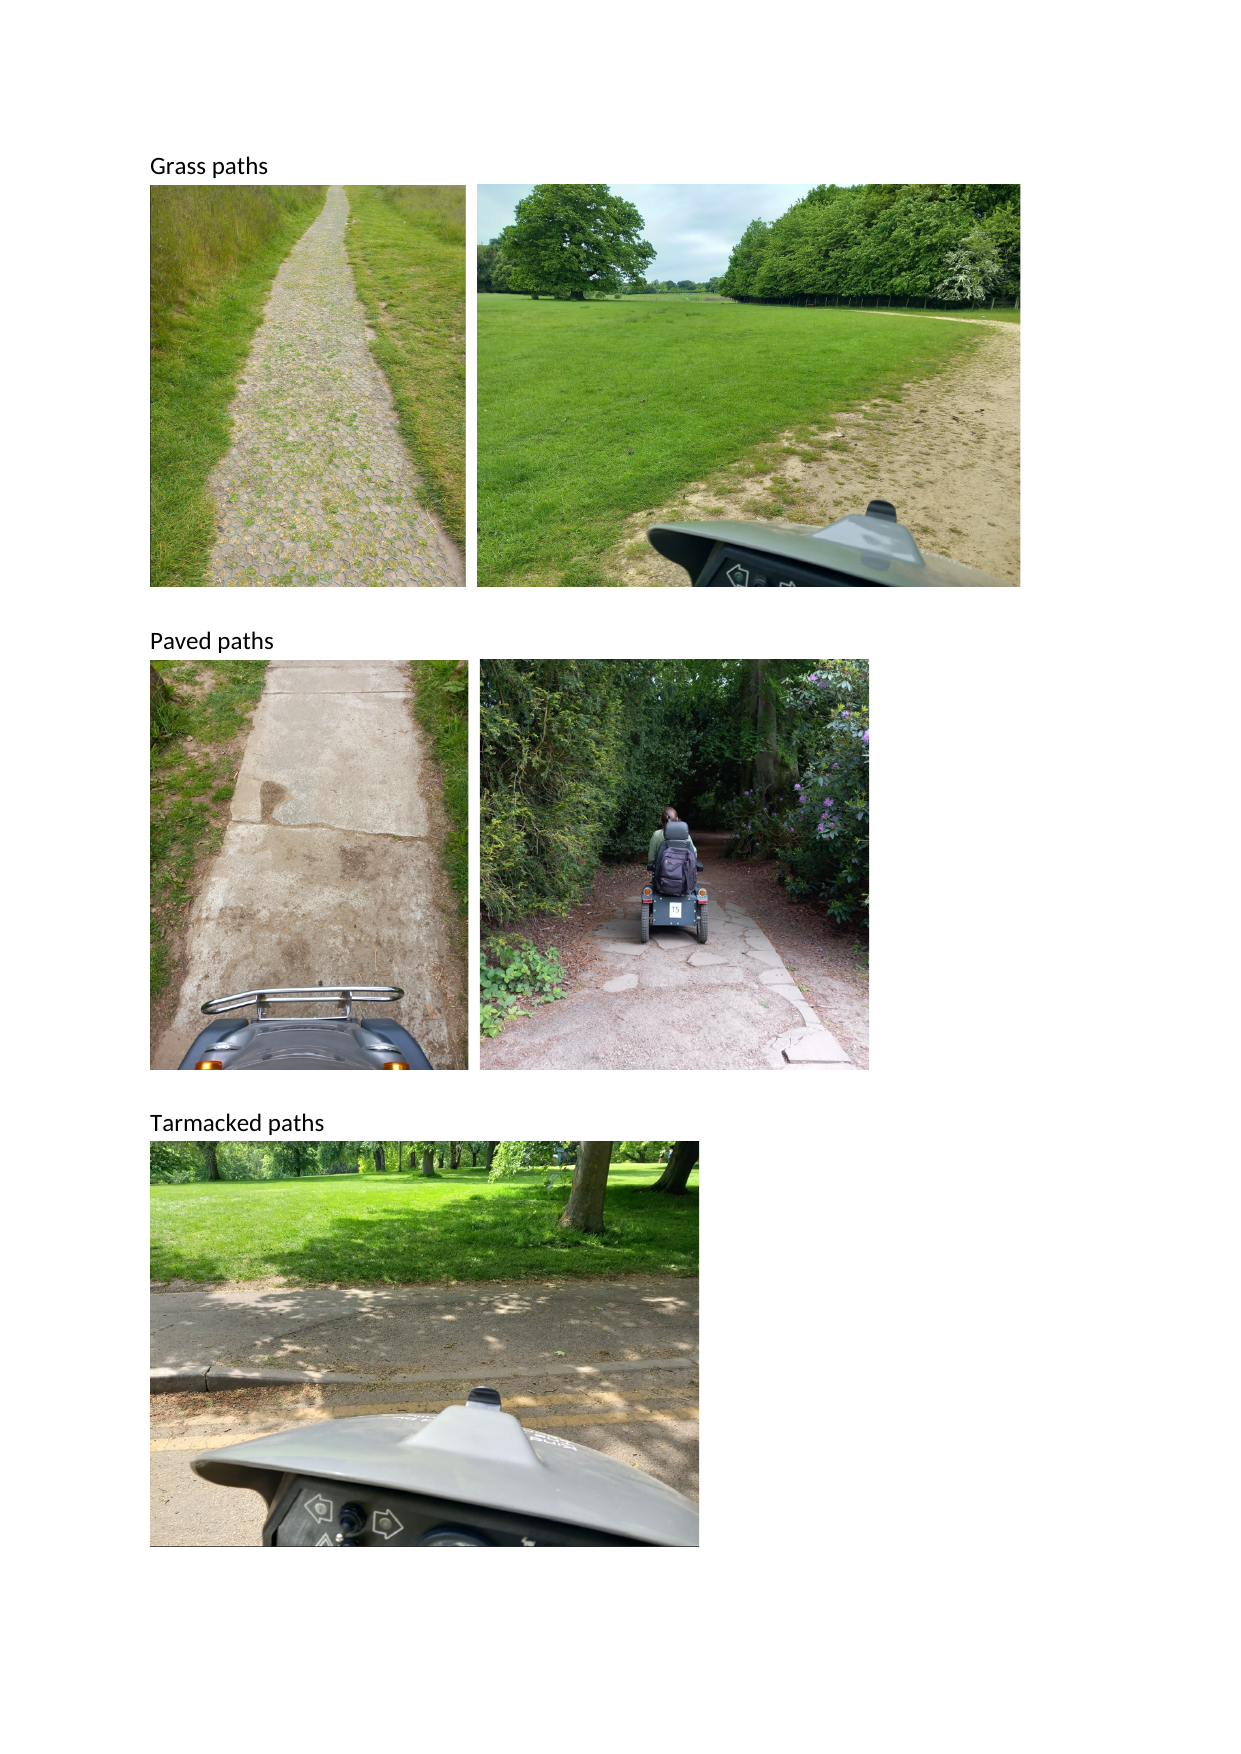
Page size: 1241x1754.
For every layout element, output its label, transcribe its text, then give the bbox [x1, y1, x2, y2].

picture [150, 185, 466, 587]
picture [479, 659, 870, 1070]
picture [150, 660, 469, 1070]
picture [150, 1141, 700, 1547]
text Tarmacked paths [150, 1107, 1090, 1138]
picture [477, 184, 1021, 587]
text Paved paths [150, 625, 1090, 655]
text Grass paths [150, 150, 1090, 181]
